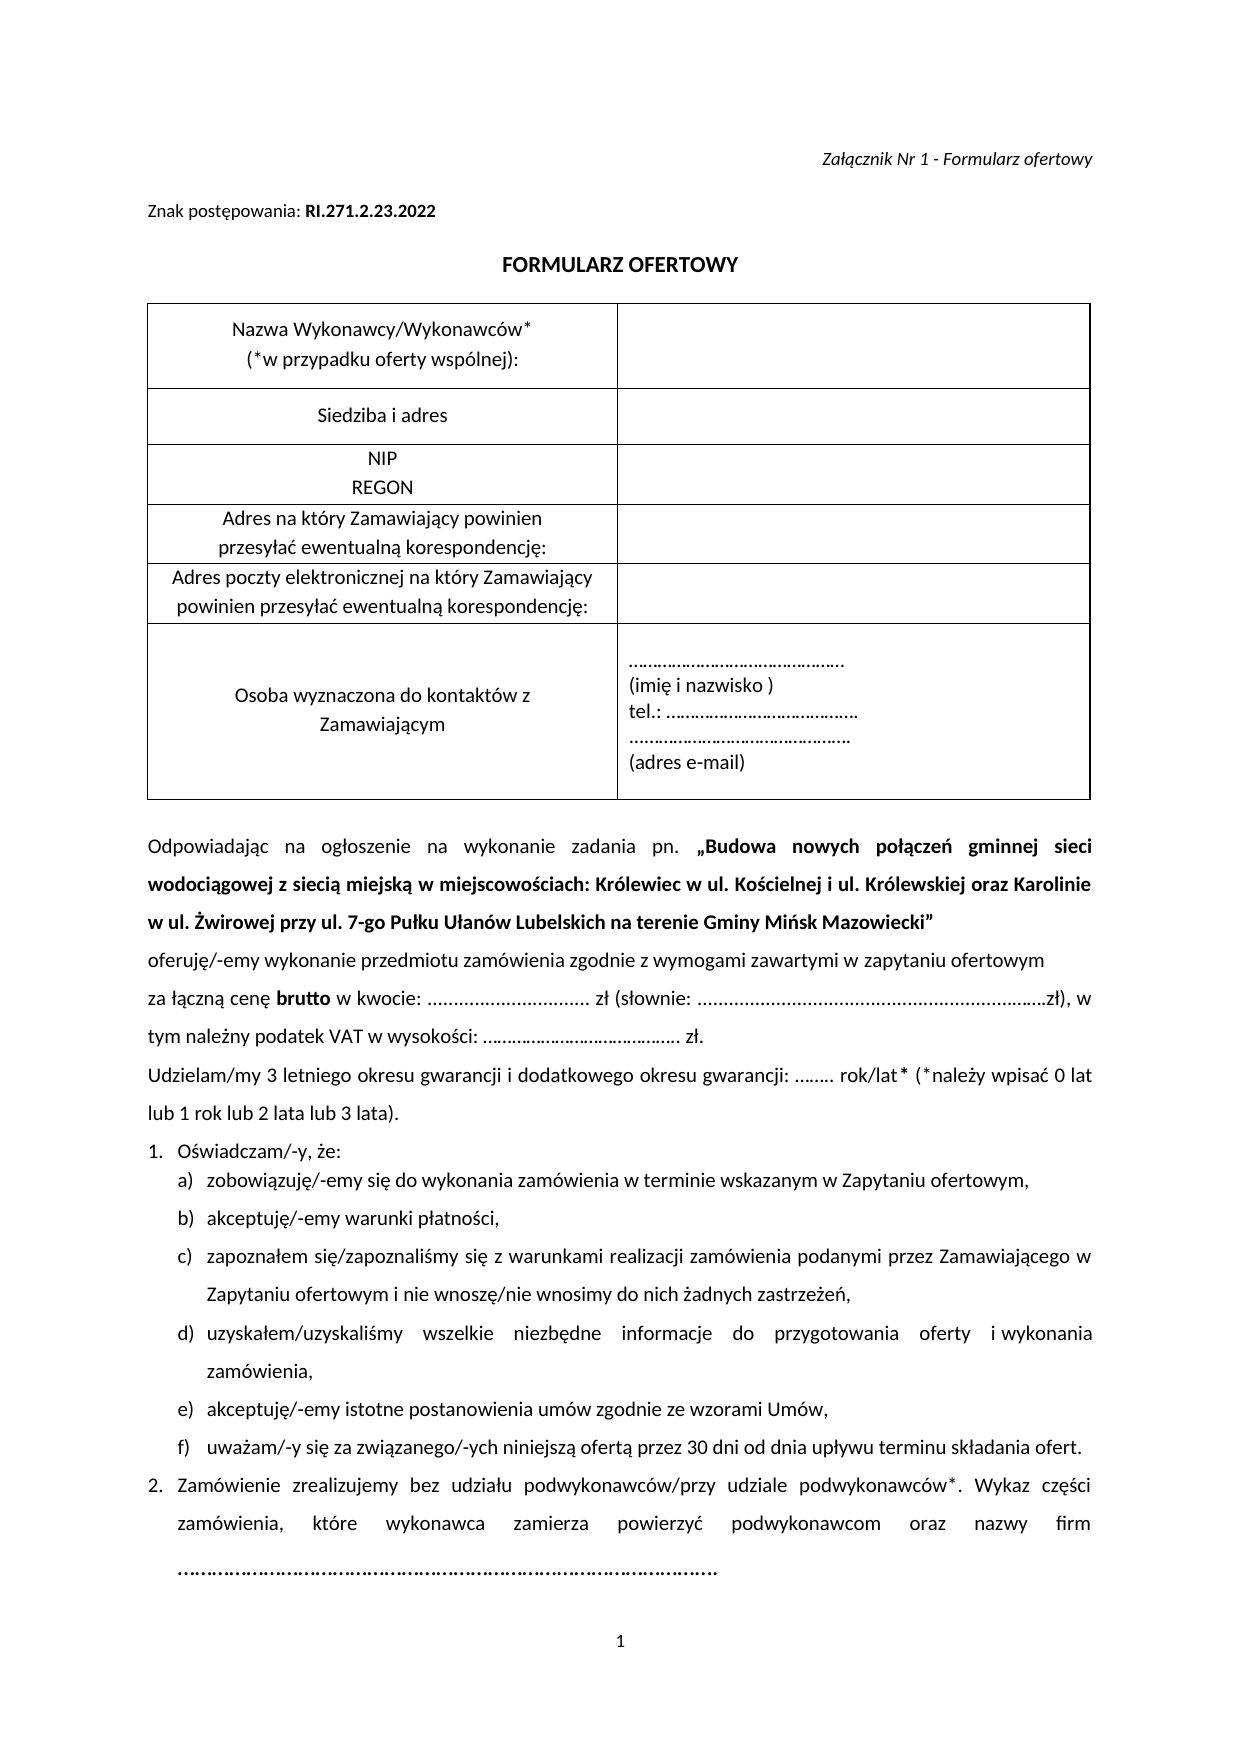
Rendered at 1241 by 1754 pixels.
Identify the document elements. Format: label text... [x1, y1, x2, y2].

list uważam/-y się za związanego/-ych niniejszą ofertą przez 30 dni od dnia upływu terminu składania ofert. [177, 1434, 1093, 1459]
list zobowiązuję/-emy się do wykonania zamówienia w terminie wskazanym w Zapytaniu ofertowym, [177, 1167, 1093, 1193]
list akceptuję/-emy warunki płatności, [177, 1205, 1093, 1231]
text oferuję/-emy wykonanie przedmiotu zamówienia zgodnie z wymogami zawartymi w zapytaniu ofertowym [148, 947, 1093, 973]
table_cell [618, 505, 1089, 563]
text Załącznik Nr 1 - Formularz ofertowy [148, 148, 1093, 171]
table_cell Adres poczty elektronicznej na który Zamawiający powinien przesyłać ewentualną korespondencję: [148, 564, 617, 623]
list Oświadczam/-y, że: [148, 1138, 1093, 1163]
text Odpowiadając na ogłoszenie na wykonanie zadania pn. „Budowa nowych połączeń gminnej sieci wodociągowej z siecią miejską w miejscowościach: Królewiec w ul. Kościelnej i ul. Królewskiej oraz Karolinie w ul. Żwirowej przy ul. 7-go Pułku Ułanów Lubelskich na terenie Gminy Mińsk Mazowiecki” [148, 833, 1093, 935]
text za łączną cenę brutto w kwocie: ............................... zł (słownie: ............................................................…….zł), w tym należny podatek VAT w wysokości: ………………………………….. zł. [148, 986, 1093, 1049]
table_header Nazwa Wykonawcy/Wykonawców* (*w przypadku oferty wspólnej): [148, 304, 617, 388]
table_cell NIP REGON [148, 445, 617, 504]
list zapoznałem się/zapoznaliśmy się z warunkami realizacji zamówienia podanymi przez Zamawiającego w Zapytaniu ofertowym i nie wnoszę/nie wnosimy do nich żadnych zastrzeżeń, [177, 1243, 1093, 1307]
table_cell Siedziba i adres [148, 389, 617, 444]
table_header [618, 304, 1089, 388]
text Udzielam/my 3 letniego okresu gwarancji i dodatkowego okresu gwarancji: …….. rok/lat* (*należy wpisać 0 lat lub 1 rok lub 2 lata lub 3 lata). [148, 1062, 1093, 1125]
list uzyskałem/uzyskaliśmy wszelkie niezbędne informacje do przygotowania oferty i wykonania zamówienia, [177, 1320, 1093, 1383]
table_cell [618, 564, 1089, 623]
table_cell Adres na który Zamawiający powinien przesyłać ewentualną korespondencję: [148, 505, 617, 563]
list Zamówienie zrealizujemy bez udziału podwykonawców/przy udziale podwykonawców*. Wykaz części zamówienia, które wykonawca zamierza powierzyć podwykonawcom oraz nazwy firm …………………………………………………………………………………. [148, 1472, 1093, 1581]
table_cell ……………………………………… (imię i nazwisko ) tel.: …………………………………. ...……………………………………. (adres e-mail) [618, 624, 1089, 799]
list akceptuję/-emy istotne postanowienia umów zgodnie ze wzorami Umów, [177, 1396, 1093, 1421]
table_cell [618, 389, 1089, 444]
text Znak postępowania: RI.271.2.23.2022 [148, 199, 1093, 222]
table_cell [618, 445, 1089, 504]
text FORMULARZ OFERTOWY [148, 250, 1093, 278]
table_cell Osoba wyznaczona do kontaktów z Zamawiającym [148, 624, 617, 799]
